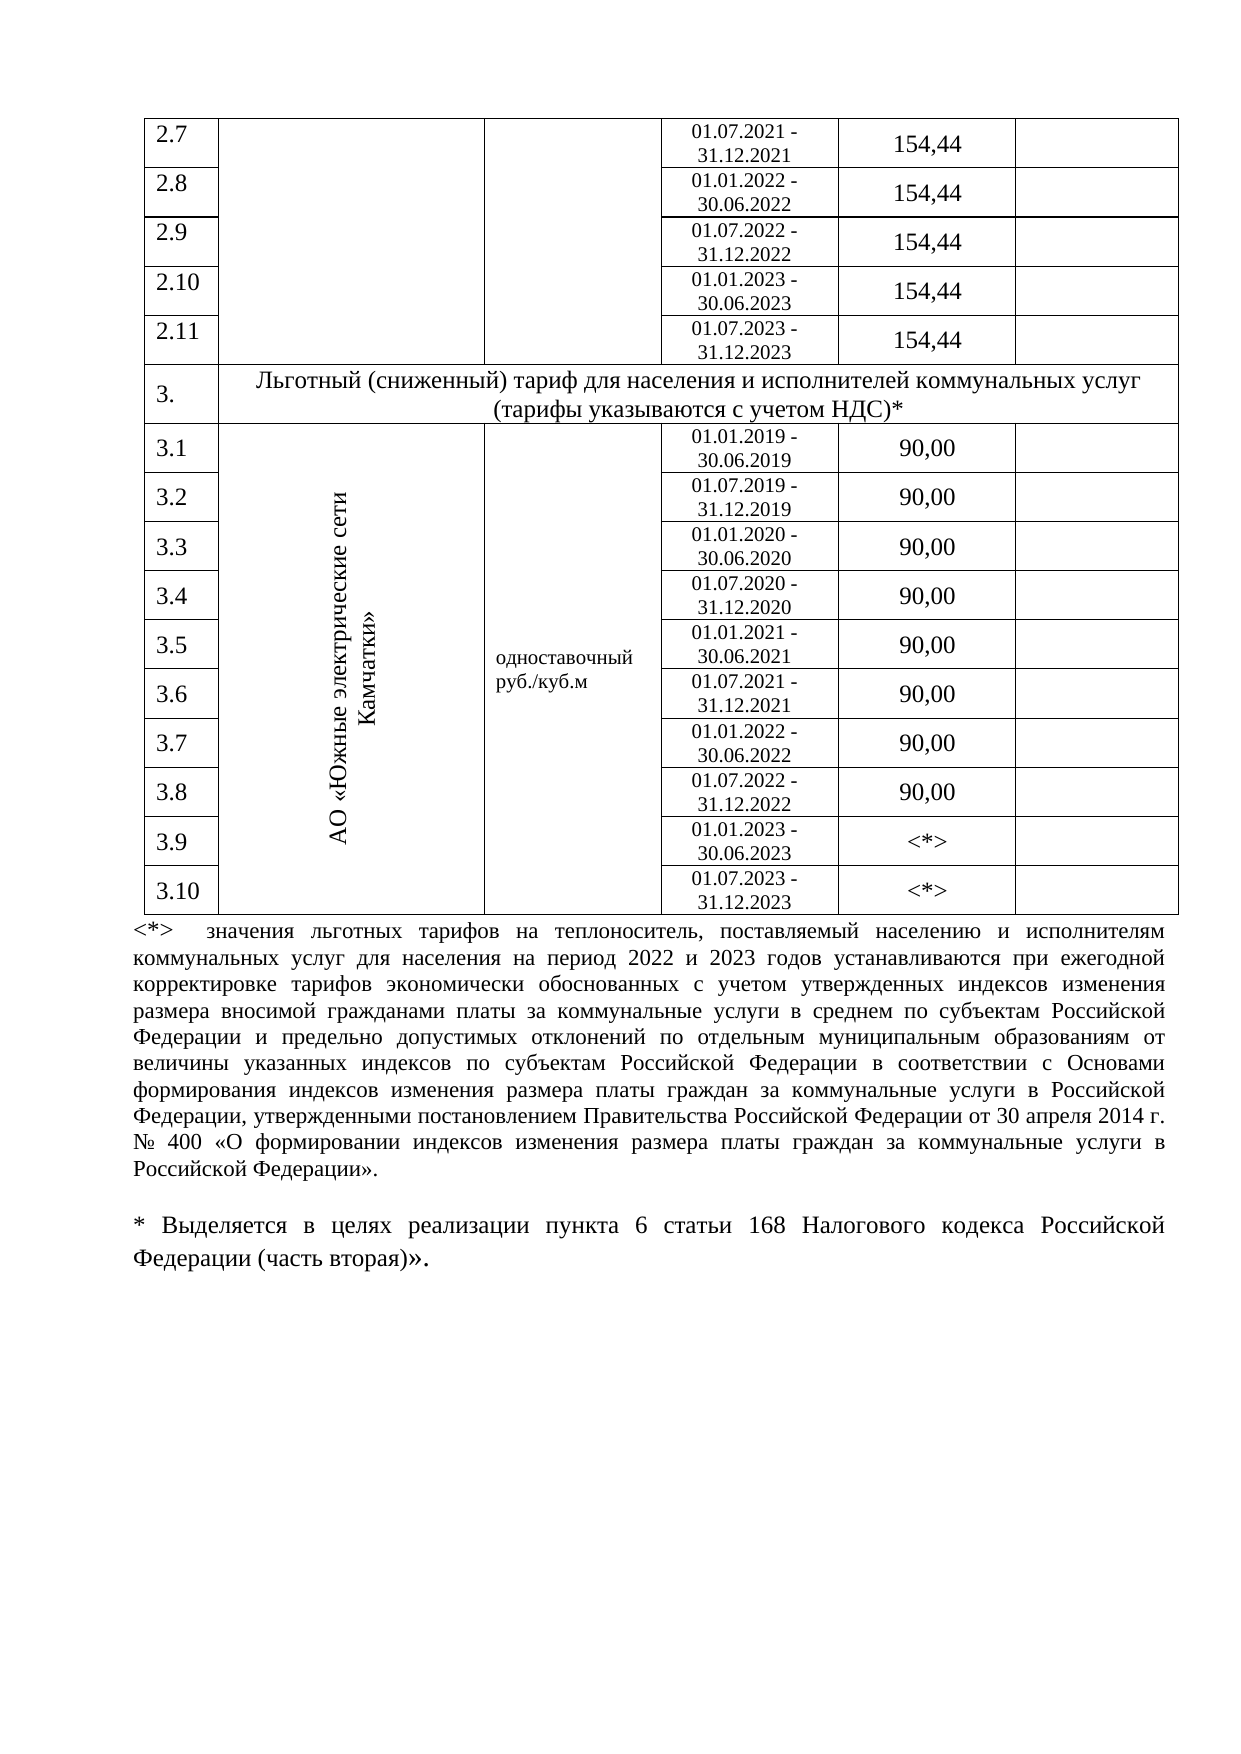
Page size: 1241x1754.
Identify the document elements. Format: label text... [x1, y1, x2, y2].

table_cell [1016, 218, 1178, 266]
table_cell 01.01.2019 -30.06.2019 [662, 424, 838, 472]
table_cell 2.8 [145, 168, 218, 216]
table_cell [1016, 267, 1178, 315]
table_cell 01.07.2023 -31.12.2023 [662, 866, 838, 914]
table_cell 90,00 [839, 719, 1015, 767]
table_cell 90,00 [839, 669, 1015, 717]
table_cell 3.4 [145, 571, 218, 619]
table_cell 01.07.2022 - 31.12.2022 [662, 768, 838, 816]
table_cell 01.07.2021 - 31.12.2021 [662, 669, 838, 717]
table_cell [1016, 768, 1178, 816]
table_cell 3. [145, 365, 218, 422]
table_cell 01.01.2022 -30.06.2022 [662, 168, 838, 216]
table_cell 90,00 [839, 571, 1015, 619]
table_cell [1016, 473, 1178, 521]
table_cell [1016, 866, 1178, 914]
table_cell 3.6 [145, 669, 218, 717]
table_cell 154,44 [839, 267, 1015, 315]
table_cell [1016, 316, 1178, 364]
table_cell 154,44 [839, 316, 1015, 364]
table_cell [1016, 522, 1178, 570]
table_cell 01.01.2023 -30.06.2023 [662, 817, 838, 865]
table_cell 154,44 [839, 218, 1015, 266]
table_cell 01.01.2022 -30.06.2022 [662, 719, 838, 767]
table_cell <*> [839, 866, 1015, 914]
table_cell 3.7 [145, 719, 218, 767]
table_cell [1016, 119, 1178, 167]
table_cell 01.07.2022 - 31.12.2022 [662, 218, 838, 266]
table_cell 2.10 [145, 267, 218, 315]
table_cell 01.01.2021 -30.06.2021 [662, 620, 838, 668]
table_cell [1016, 168, 1178, 216]
table_cell 01.01.2023 -30.06.2023 [662, 267, 838, 315]
table_cell 01.07.2019 - 31.12.2019 [662, 473, 838, 521]
table_cell 3.9 [145, 817, 218, 865]
table_cell 2.7 [145, 119, 218, 167]
table_cell 01.07.2023 - 31.12.2023 [662, 316, 838, 364]
table_cell [1016, 719, 1178, 767]
table_cell [1016, 424, 1178, 472]
table_cell [1016, 817, 1178, 865]
table_cell <*> [839, 817, 1015, 865]
table_cell 154,44 [839, 119, 1015, 167]
table_cell 3.5 [145, 620, 218, 668]
table_cell 01.07.2021 - 31.12.2021 [662, 119, 838, 167]
table_cell 90,00 [839, 473, 1015, 521]
table_cell [1016, 620, 1178, 668]
table_cell 154,44 [839, 168, 1015, 216]
table_cell 3.2 [145, 473, 218, 521]
table_cell Льготный (сниженный) тариф для населения и исполнителей коммунальных услуг (тарифы указываются с учетом НДС)* [219, 365, 1178, 422]
table_cell 90,00 [839, 424, 1015, 472]
text <*> значения льготных тарифов на теплоноситель, поставляемый населению и исполнителям коммунальных услуг для населения на период 2022 и 2023 годов устанавливаются при ежегодной корректировке тарифов экономически обоснованных с учетом утвержденных индексов изменения размера вносимой гражданами платы за коммунальные услуги в среднем по субъектам Российской Федерации и предельно допустимых отклонений по отдельным муниципальным образованиям от величины указанных индексов по субъектам Российской Федерации в соответствии с Основами формирования индексов изменения размера платы граждан за коммунальные услуги в Российской Федерации, утвержденными постановлением Правительства Российской Федерации от 30 апреля 2014 г. № 400 «О формировании индексов изменения размера платы граждан за коммунальные услуги в Российской Федерации». [133, 915, 1167, 1181]
table_cell 2.11 [145, 316, 218, 364]
table_cell 3.10 [145, 866, 218, 914]
table_cell 3.1 [145, 424, 218, 472]
table_cell [1016, 571, 1178, 619]
table_cell 90,00 [839, 620, 1015, 668]
table_cell АО «Южные электрические сети Камчатки» [219, 424, 484, 914]
table_cell 90,00 [839, 768, 1015, 816]
table_cell 2.9 [145, 218, 218, 266]
table_cell 3.8 [145, 768, 218, 816]
table_cell 90,00 [839, 522, 1015, 570]
table_cell 3.3 [145, 522, 218, 570]
text * Выделяется в целях реализации пункта 6 статьи 168 Налогового кодекса Российской Федерации (часть вторая)». [133, 1210, 1166, 1272]
table_cell 01.07.2020 - 31.12.2020 [662, 571, 838, 619]
table_cell 01.01.2020 -30.06.2020 [662, 522, 838, 570]
table_cell одноставочный руб./куб.м [485, 424, 661, 914]
table_cell [1016, 669, 1178, 717]
